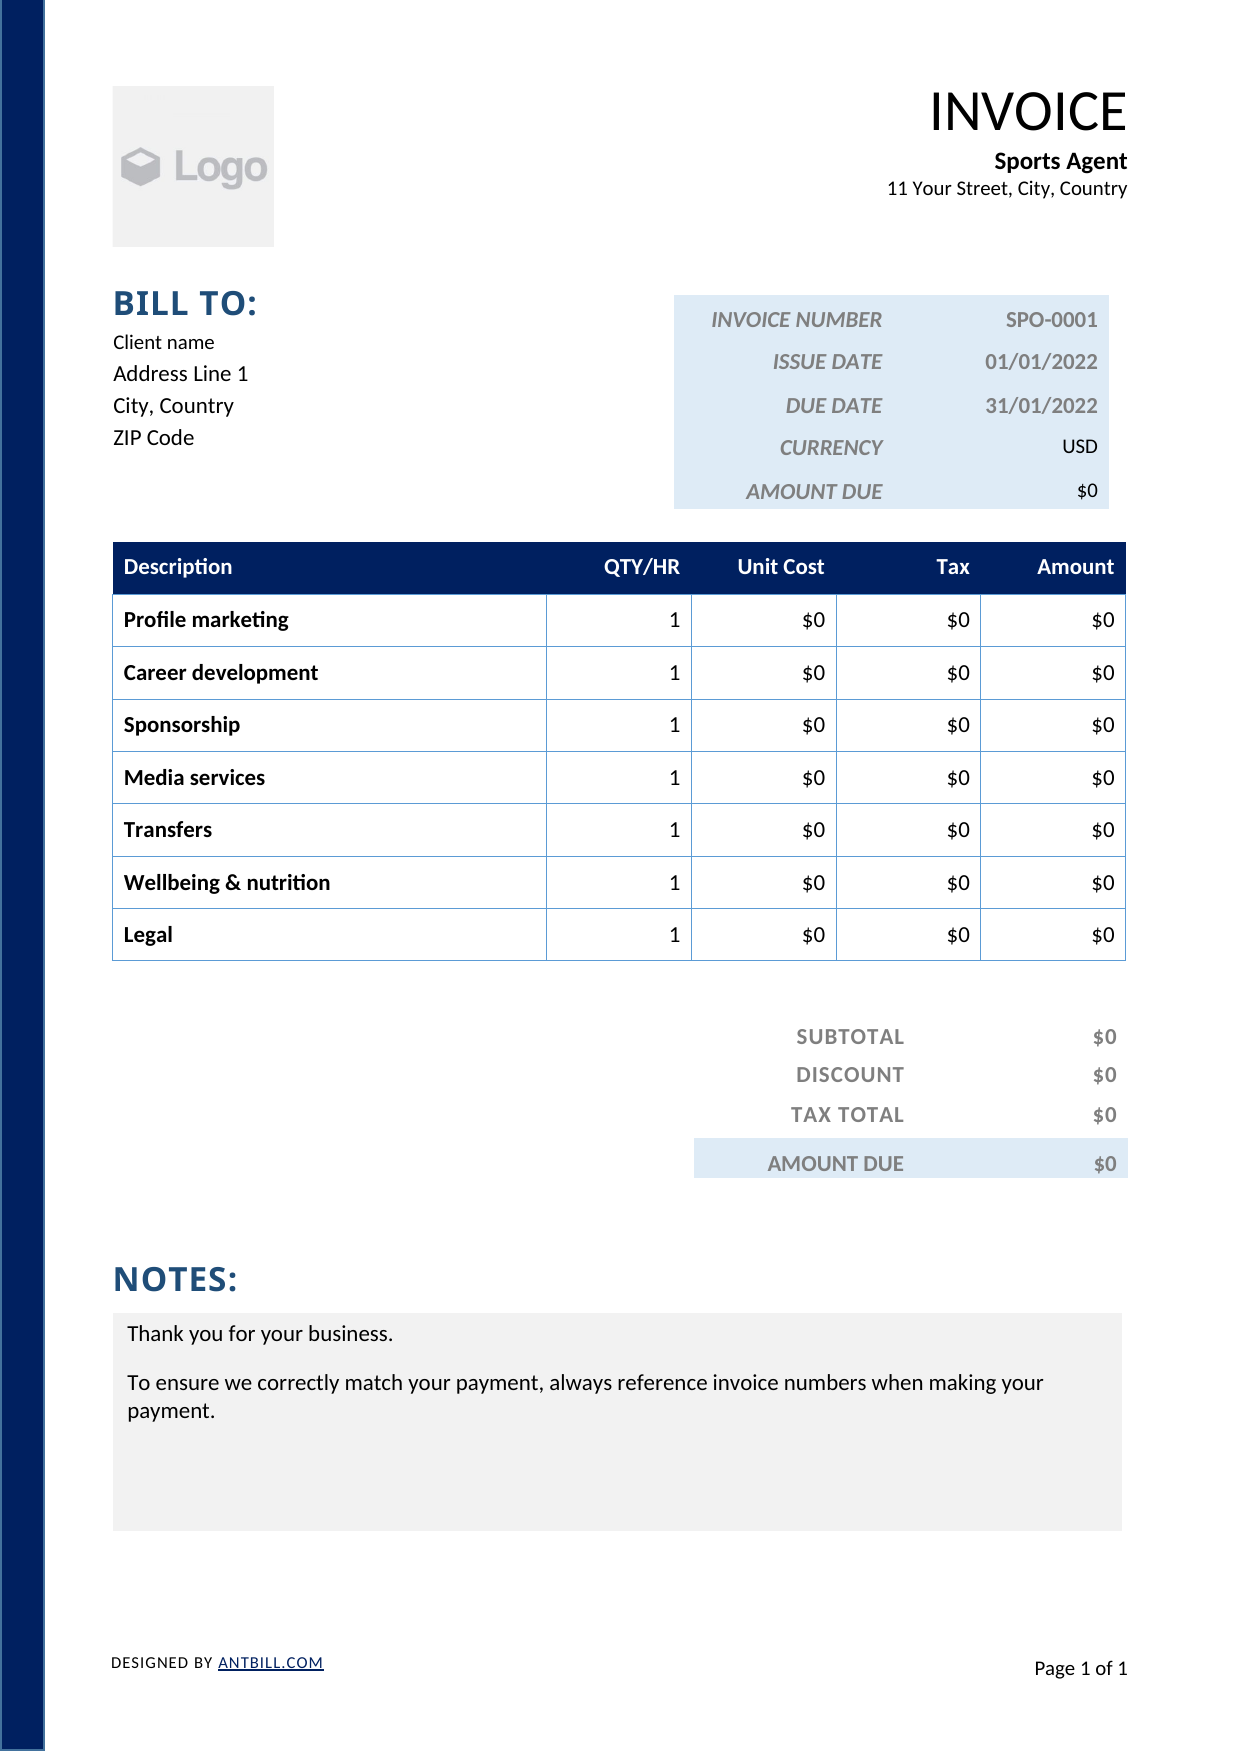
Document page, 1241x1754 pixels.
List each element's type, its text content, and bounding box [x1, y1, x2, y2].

table_cell $0 [692, 595, 836, 646]
table_cell $0 [692, 647, 836, 699]
table_cell 1 [547, 595, 691, 646]
table_cell [896, 466, 1109, 509]
table_cell ISSUE DATE [674, 337, 896, 380]
table_header Tax [836, 542, 981, 594]
table_header $0 [915, 1022, 1128, 1060]
table_cell DUE DATE [674, 380, 896, 423]
table_cell Profile marketing [113, 595, 546, 646]
table_header Unit Cost [691, 542, 836, 594]
table_cell AMOUNT DUE [674, 466, 896, 509]
table_header Amount [981, 542, 1126, 594]
table_cell $0 [692, 752, 836, 803]
table_cell $0 [837, 857, 980, 908]
table_cell $0 [981, 647, 1125, 699]
table_cell Tax total [694, 1100, 915, 1138]
table_cell 1 [547, 909, 691, 960]
table_cell $0 [692, 857, 836, 908]
table_cell $0 [837, 647, 980, 699]
table_cell 1 [547, 700, 691, 751]
table_cell $0 [837, 700, 980, 751]
table_header INVOICE NUMBER [674, 295, 896, 337]
table_header Subtotal [694, 1022, 915, 1060]
table_cell CURRENCY [674, 423, 896, 466]
table_cell 1 [547, 752, 691, 803]
picture [112, 86, 274, 247]
table_cell Media services [113, 752, 546, 803]
table_cell $0 [692, 909, 836, 960]
table_header SPO-0001 [896, 295, 1109, 337]
table_cell $0 [692, 700, 836, 751]
table_cell $0 [981, 595, 1125, 646]
table_cell $0 [915, 1138, 1128, 1178]
table_header Description [113, 542, 547, 594]
table_cell Sponsorship [113, 700, 546, 751]
table_cell 1 [547, 804, 691, 856]
table_cell $0 [981, 700, 1125, 751]
title Bill to: [112, 279, 1128, 325]
table_cell Wellbeing & nutrition [113, 857, 546, 908]
table_cell $0 [837, 595, 980, 646]
table_cell AMOUNT DUE [694, 1138, 915, 1178]
table_cell $0 [981, 857, 1125, 908]
table_cell Transfers [113, 804, 546, 856]
table_cell $0 [837, 909, 980, 960]
table_cell $0 [981, 752, 1125, 803]
table_cell $0 [981, 909, 1125, 960]
table_cell $0 [915, 1060, 1128, 1100]
table_cell Career development [113, 647, 546, 699]
table_cell 1 [547, 857, 691, 908]
table_cell Discount [694, 1060, 915, 1100]
table_cell $0 [915, 1100, 1128, 1138]
table_cell $0 [837, 804, 980, 856]
table_cell $0 [981, 804, 1125, 856]
table_cell $0 [692, 804, 836, 856]
title Notes: [112, 1256, 1128, 1301]
table_cell 1 [547, 647, 691, 699]
table_cell $0 [837, 752, 980, 803]
table_cell Legal [113, 909, 546, 960]
table_header QTY/HR [547, 542, 691, 594]
